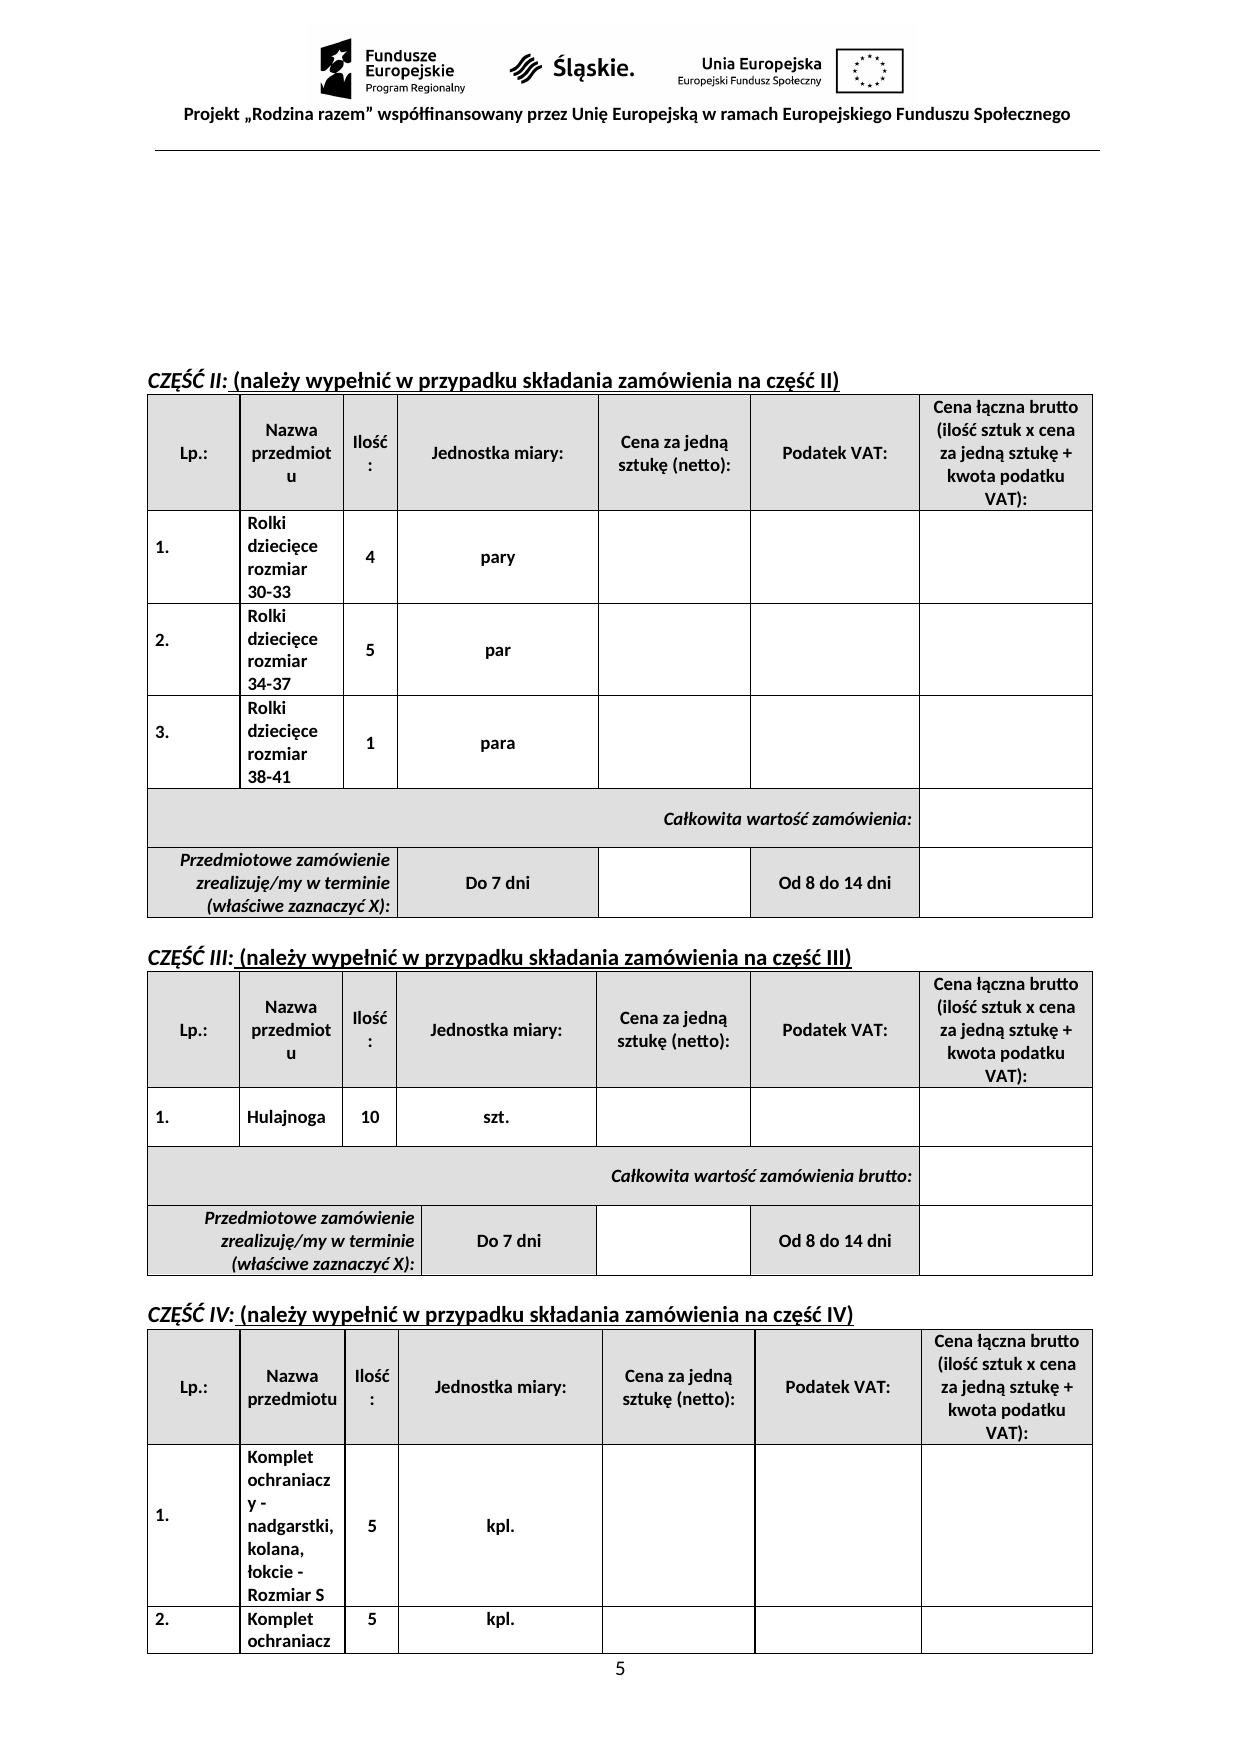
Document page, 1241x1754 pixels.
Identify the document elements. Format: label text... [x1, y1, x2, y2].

table_cell [599, 511, 750, 603]
table_cell [603, 1445, 754, 1606]
table_cell 10 [343, 1088, 396, 1146]
table_cell [756, 1445, 921, 1606]
table_cell [920, 511, 1092, 603]
table_cell kpl. [399, 1607, 602, 1653]
table_cell para [398, 696, 598, 788]
table_cell [599, 604, 750, 695]
table_cell Rolki dziecięce rozmiar 30-33 [241, 511, 343, 603]
text CZĘŚĆ IV: (należy wypełnić w przypadku składania zamówienia na część IV) [148, 1301, 1092, 1329]
picture [307, 24, 918, 113]
table_cell Rolki dziecięce rozmiar 34-37 [241, 604, 343, 695]
text CZĘŚĆ II: (należy wypełnić w przypadku składania zamówienia na część II) [148, 366, 1092, 394]
table_header Cena za jedną sztukę (netto): [597, 972, 750, 1087]
table_header Lp.: [148, 972, 239, 1087]
table_cell kpl. [399, 1445, 602, 1606]
table_cell 5 [346, 1607, 398, 1653]
table_cell [920, 1206, 1092, 1274]
table_cell pary [398, 511, 598, 603]
table_cell [922, 1607, 1092, 1653]
table_cell 1 [344, 696, 397, 788]
table_header Cena łączna brutto (ilość sztuk x cena za jedną sztukę + kwota podatku VAT): [920, 395, 1092, 510]
table_cell [751, 696, 919, 788]
table_cell 4 [344, 511, 397, 603]
table_cell [148, 511, 239, 603]
table_cell [920, 1088, 1092, 1146]
table_cell Rolki dziecięce rozmiar 38-41 [241, 696, 343, 788]
table_cell [920, 1147, 1092, 1205]
table_header Podatek VAT: [751, 972, 919, 1087]
table_cell [920, 848, 1092, 917]
table_header Jednostka miary: [397, 972, 596, 1087]
table_cell [751, 511, 919, 603]
table_cell [148, 696, 239, 788]
table_header Jednostka miary: [398, 395, 598, 510]
table_cell szt. [397, 1088, 596, 1146]
table_cell Całkowita wartość zamówienia brutto: [148, 1147, 919, 1205]
table_cell Przedmiotowe zamówienie zrealizuję/my w terminie (właściwe zaznaczyć X): [148, 1206, 421, 1274]
table_cell Komplet ochraniaczy - nadgarstki, kolana, łokcie - Rozmiar S [241, 1445, 344, 1606]
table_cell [241, 1607, 344, 1653]
table_header Ilość: [344, 395, 397, 510]
table_cell Od 8 do 14 dni [751, 1206, 919, 1274]
table_header Podatek VAT: [756, 1330, 921, 1444]
table_cell [920, 789, 1092, 847]
table_cell 5 [346, 1445, 398, 1606]
table_header Jednostka miary: [399, 1330, 602, 1444]
table_cell [756, 1607, 921, 1653]
table_cell [922, 1445, 1092, 1606]
table_header Ilość: [343, 972, 396, 1087]
table_cell Przedmiotowe zamówienie zrealizuję/my w terminie (właściwe zaznaczyć X): [148, 848, 397, 917]
table_cell [599, 696, 750, 788]
table_cell [148, 604, 239, 695]
table_cell [920, 696, 1092, 788]
table_header Nazwa przedmiotu [241, 395, 343, 510]
table_header Nazwa przedmiotu [241, 1330, 344, 1444]
text CZĘŚĆ III: (należy wypełnić w przypadku składania zamówienia na część III) [148, 943, 1092, 971]
table_cell [148, 1088, 239, 1146]
table_cell [148, 1607, 239, 1653]
table_header Lp.: [148, 395, 239, 510]
table_header Cena za jedną sztukę (netto): [599, 395, 750, 510]
table_cell [751, 604, 919, 695]
table_cell [597, 1088, 750, 1146]
table_cell Od 8 do 14 dni [751, 848, 919, 917]
table_header Podatek VAT: [751, 395, 919, 510]
table_cell [597, 1206, 750, 1274]
table_header Lp.: [148, 1330, 239, 1444]
table_header Cena łączna brutto (ilość sztuk x cena za jedną sztukę + kwota podatku VAT): [920, 972, 1092, 1087]
table_cell [920, 604, 1092, 695]
table_cell Hulajnoga [240, 1088, 342, 1146]
table_header Ilość: [346, 1330, 398, 1444]
table_header Cena łączna brutto (ilość sztuk x cena za jedną sztukę + kwota podatku VAT): [922, 1330, 1092, 1444]
table_cell [599, 848, 750, 917]
table_cell Do 7 dni [422, 1206, 596, 1274]
table_cell [751, 1088, 919, 1146]
table_cell par [398, 604, 598, 695]
table_header Cena za jedną sztukę (netto): [603, 1330, 754, 1444]
table_cell [148, 1445, 239, 1606]
table_cell Całkowita wartość zamówienia: [148, 789, 919, 847]
table_cell [603, 1607, 754, 1653]
table_cell Do 7 dni [398, 848, 598, 917]
table_header Nazwa przedmiotu [240, 972, 342, 1087]
table_cell 5 [344, 604, 397, 695]
